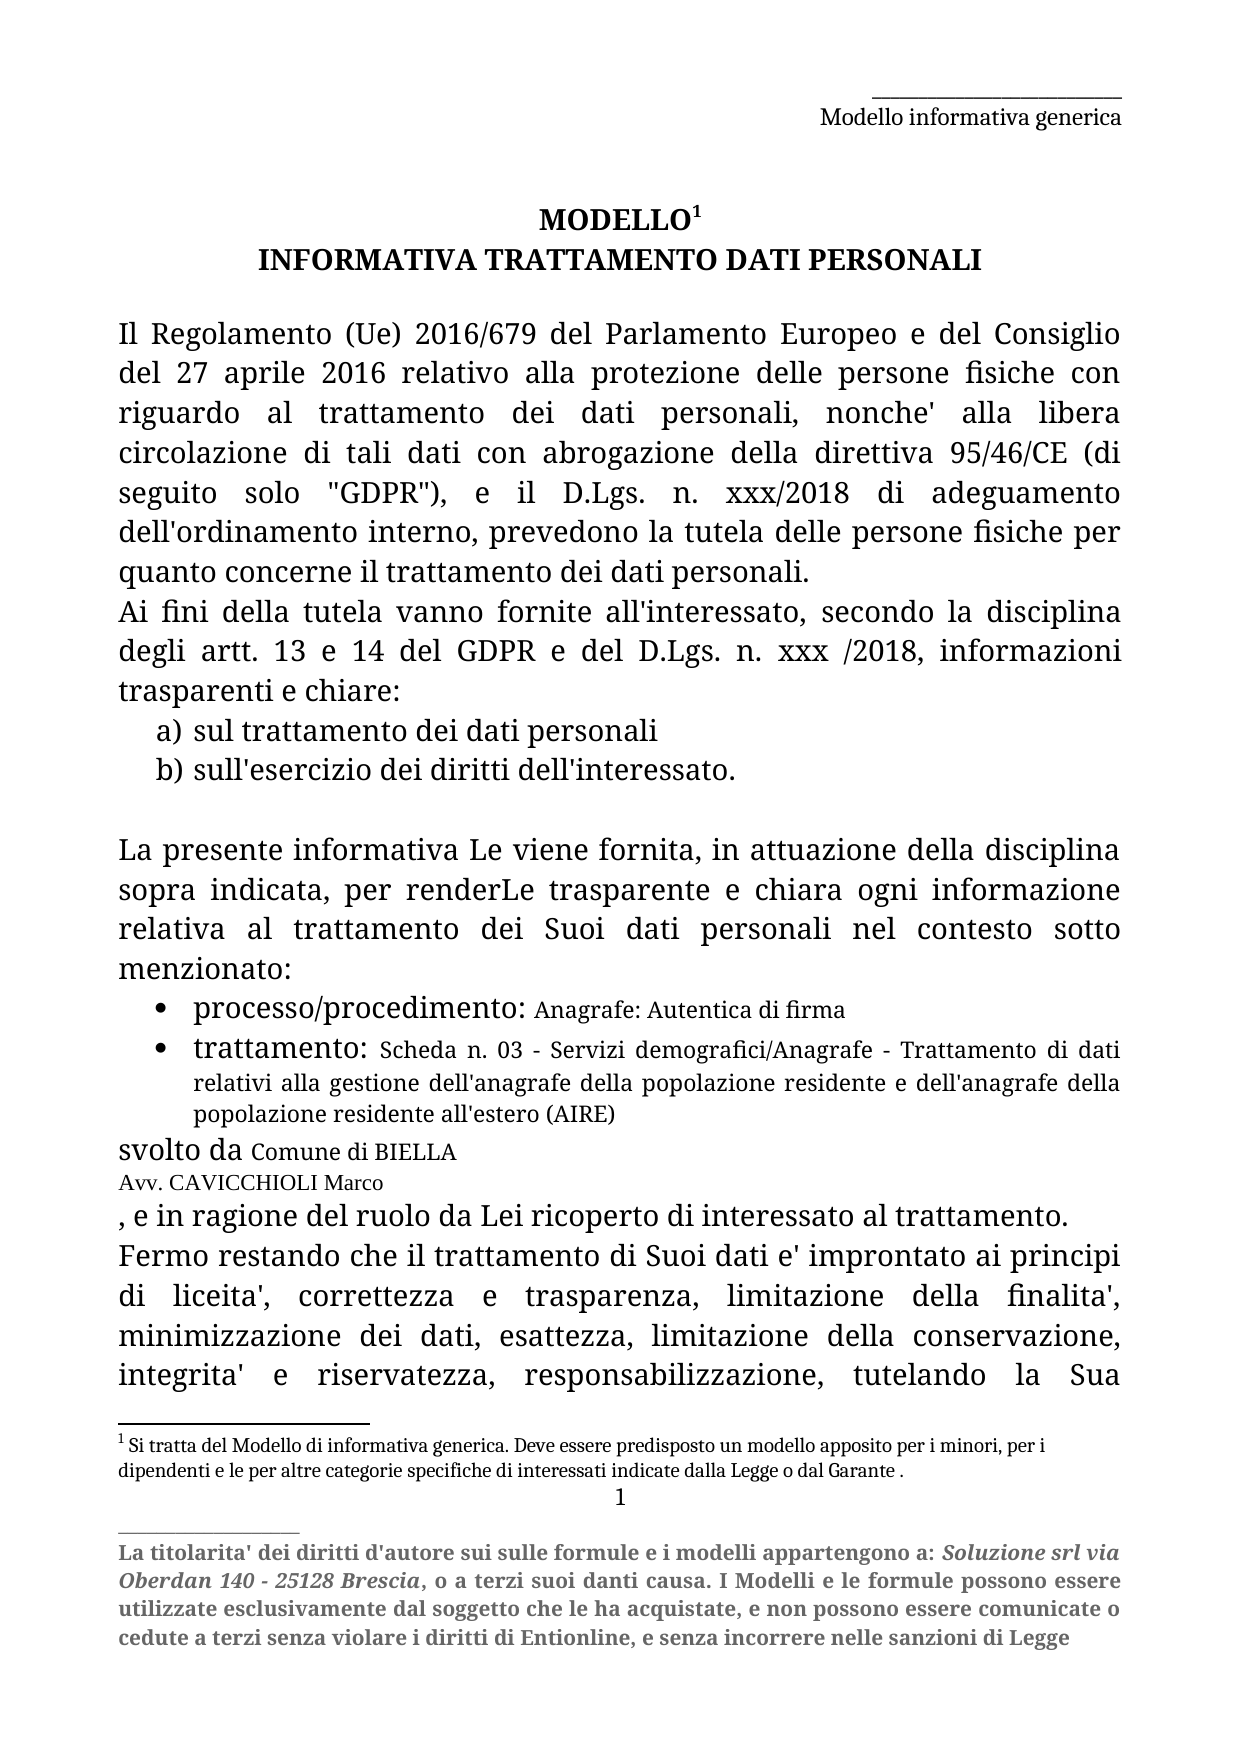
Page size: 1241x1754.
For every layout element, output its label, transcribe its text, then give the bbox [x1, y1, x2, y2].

text svolto da Comune di BIELLA [118, 1130, 1122, 1169]
text , e in ragione del ruolo da Lei ricoperto di interessato al trattamento. [118, 1196, 1122, 1235]
text Il Regolamento (Ue) 2016/679 del Parlamento Europeo e del Consiglio del 27 aprile 2016 relativo alla protezione delle persone fisiche con riguardo al trattamento dei dati personali, nonche' alla libera circolazione di tali dati con abrogazione della direttiva 95/46/CE (di seguito solo "GDPR"), e il D.Lgs. n. xxx/2018 di adeguamento dell'ordinamento interno, prevedono la tutela delle persone fisiche per quanto concerne il trattamento dei dati personali. [118, 313, 1122, 591]
list sul trattamento dei dati personali [156, 710, 1122, 750]
list trattamento: Scheda n. 03 - Servizi demografici/Anagrafe - Trattamento di dati relativi alla gestione dell'anagrafe della popolazione residente e dell'anagrafe della popolazione residente all'estero (AIRE) [156, 1027, 1122, 1130]
text Ai fini della tutela vanno fornite all'interessato, secondo la disciplina degli artt. 13 e 14 del GDPR e del D.Lgs. n. xxx /2018, informazioni trasparenti e chiare: [118, 591, 1122, 710]
text MODELLO [118, 200, 1122, 239]
text INFORMATIVA TRATTAMENTO DATI PERSONALI [118, 239, 1122, 279]
text La presente informativa Le viene fornita, in attuazione della disciplina sopra indicata, per renderLe trasparente e chiara ogni informazione relativa al trattamento dei Suoi dati personali nel contesto sotto menzionato: [118, 829, 1122, 988]
list sull'esercizio dei diritti dell'interessato. [156, 750, 1122, 789]
list processo/procedimento: Anagrafe: Autentica di firma [156, 988, 1122, 1027]
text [118, 1235, 1122, 1394]
text Avv. CAVICCHIOLI Marco [118, 1169, 1122, 1196]
